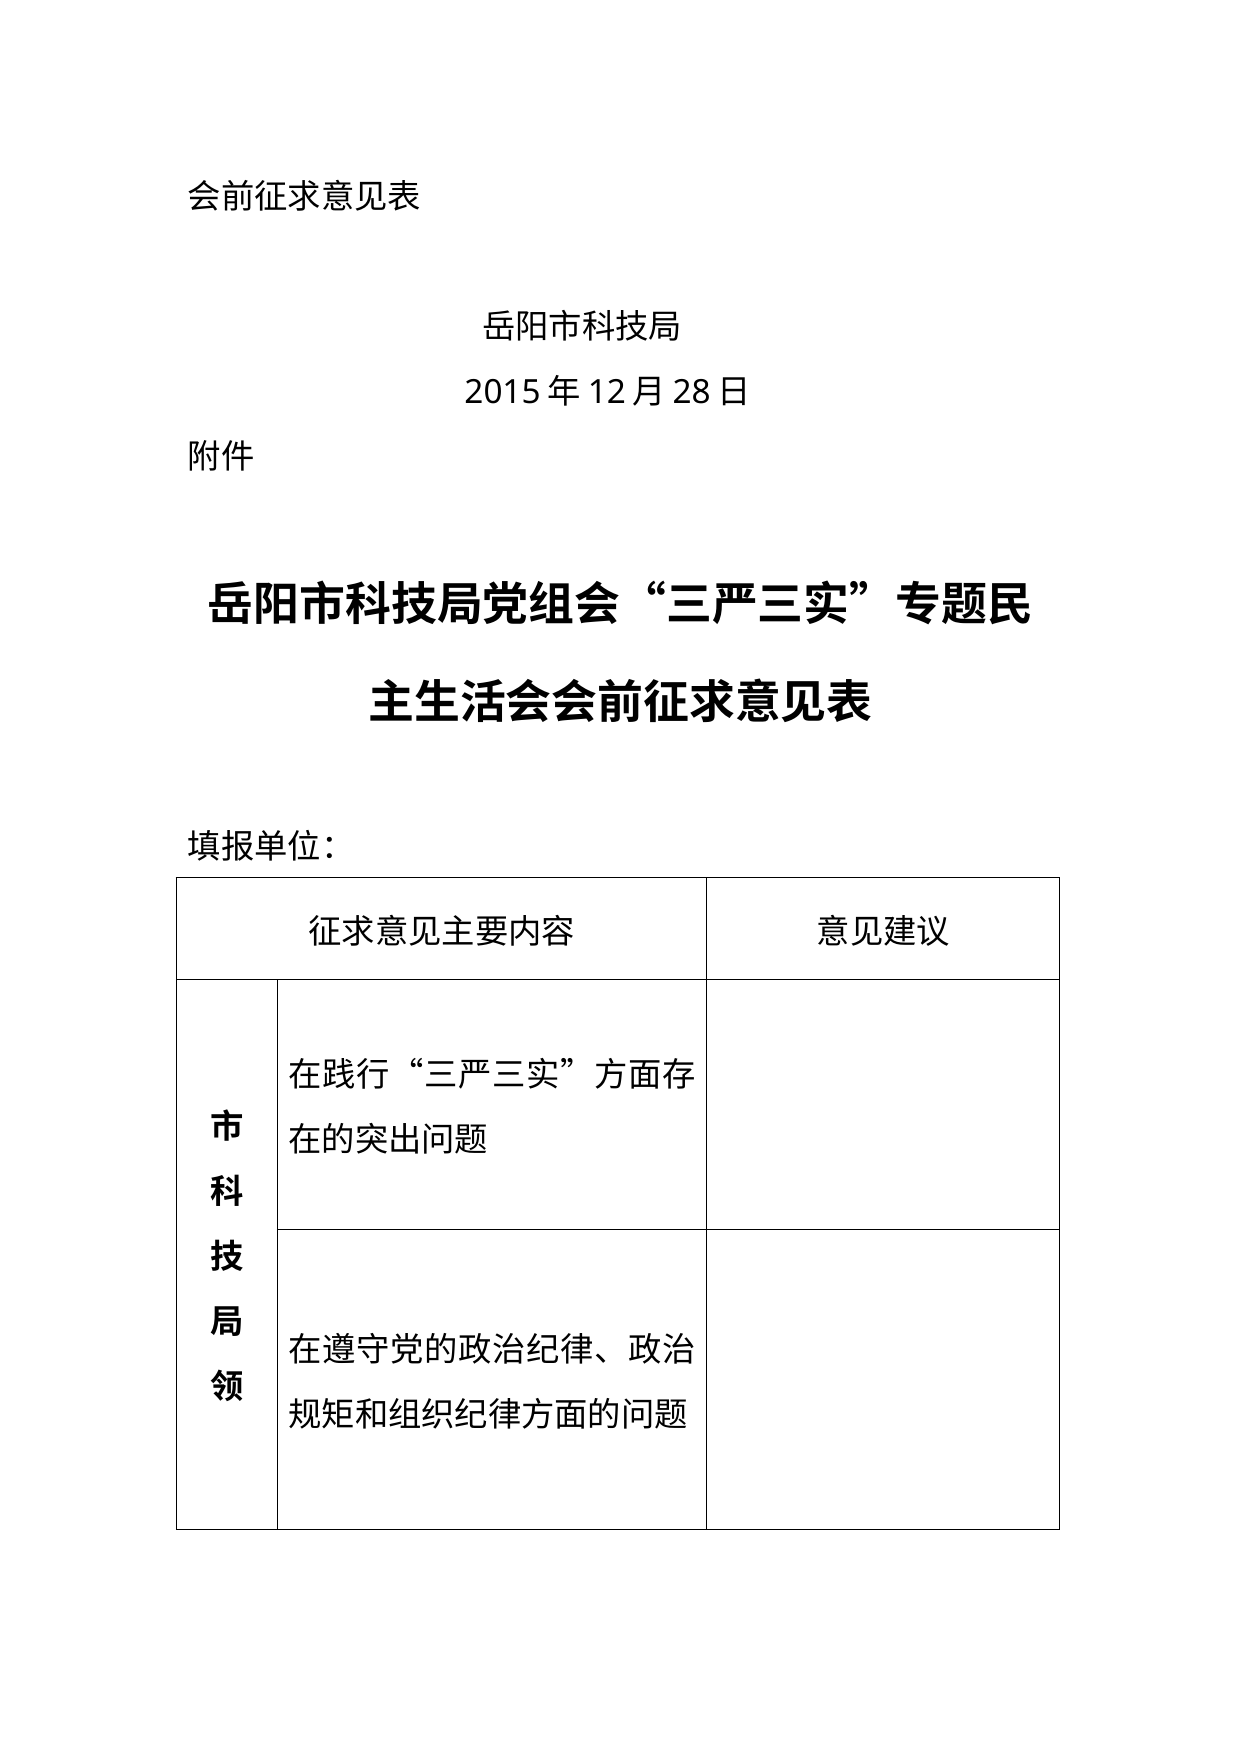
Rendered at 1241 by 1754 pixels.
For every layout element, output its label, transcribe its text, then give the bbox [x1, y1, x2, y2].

table_cell 在践行“三严三实”方面存在的突出问题 [278, 980, 706, 1229]
table_header 征求意见主要内容 [177, 878, 706, 979]
table_cell [707, 1230, 1059, 1529]
text 岳阳市科技局党组会“三严三实”专题民主生活会会前征求意见表 [187, 552, 1053, 747]
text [187, 162, 1053, 227]
text 附件 [187, 422, 1053, 487]
text 2015年12月28日 [187, 357, 1053, 422]
table_cell 在遵守党的政治纪律、政治规矩和组织纪律方面的问题 [278, 1230, 706, 1529]
table_header 意见建议 [707, 878, 1059, 979]
table_cell [707, 980, 1059, 1229]
table_cell 市 科 技 局 领 导 班 子 [177, 980, 277, 1529]
text 填报单位： [187, 812, 1053, 877]
text 岳阳市科技局 [187, 292, 1053, 357]
